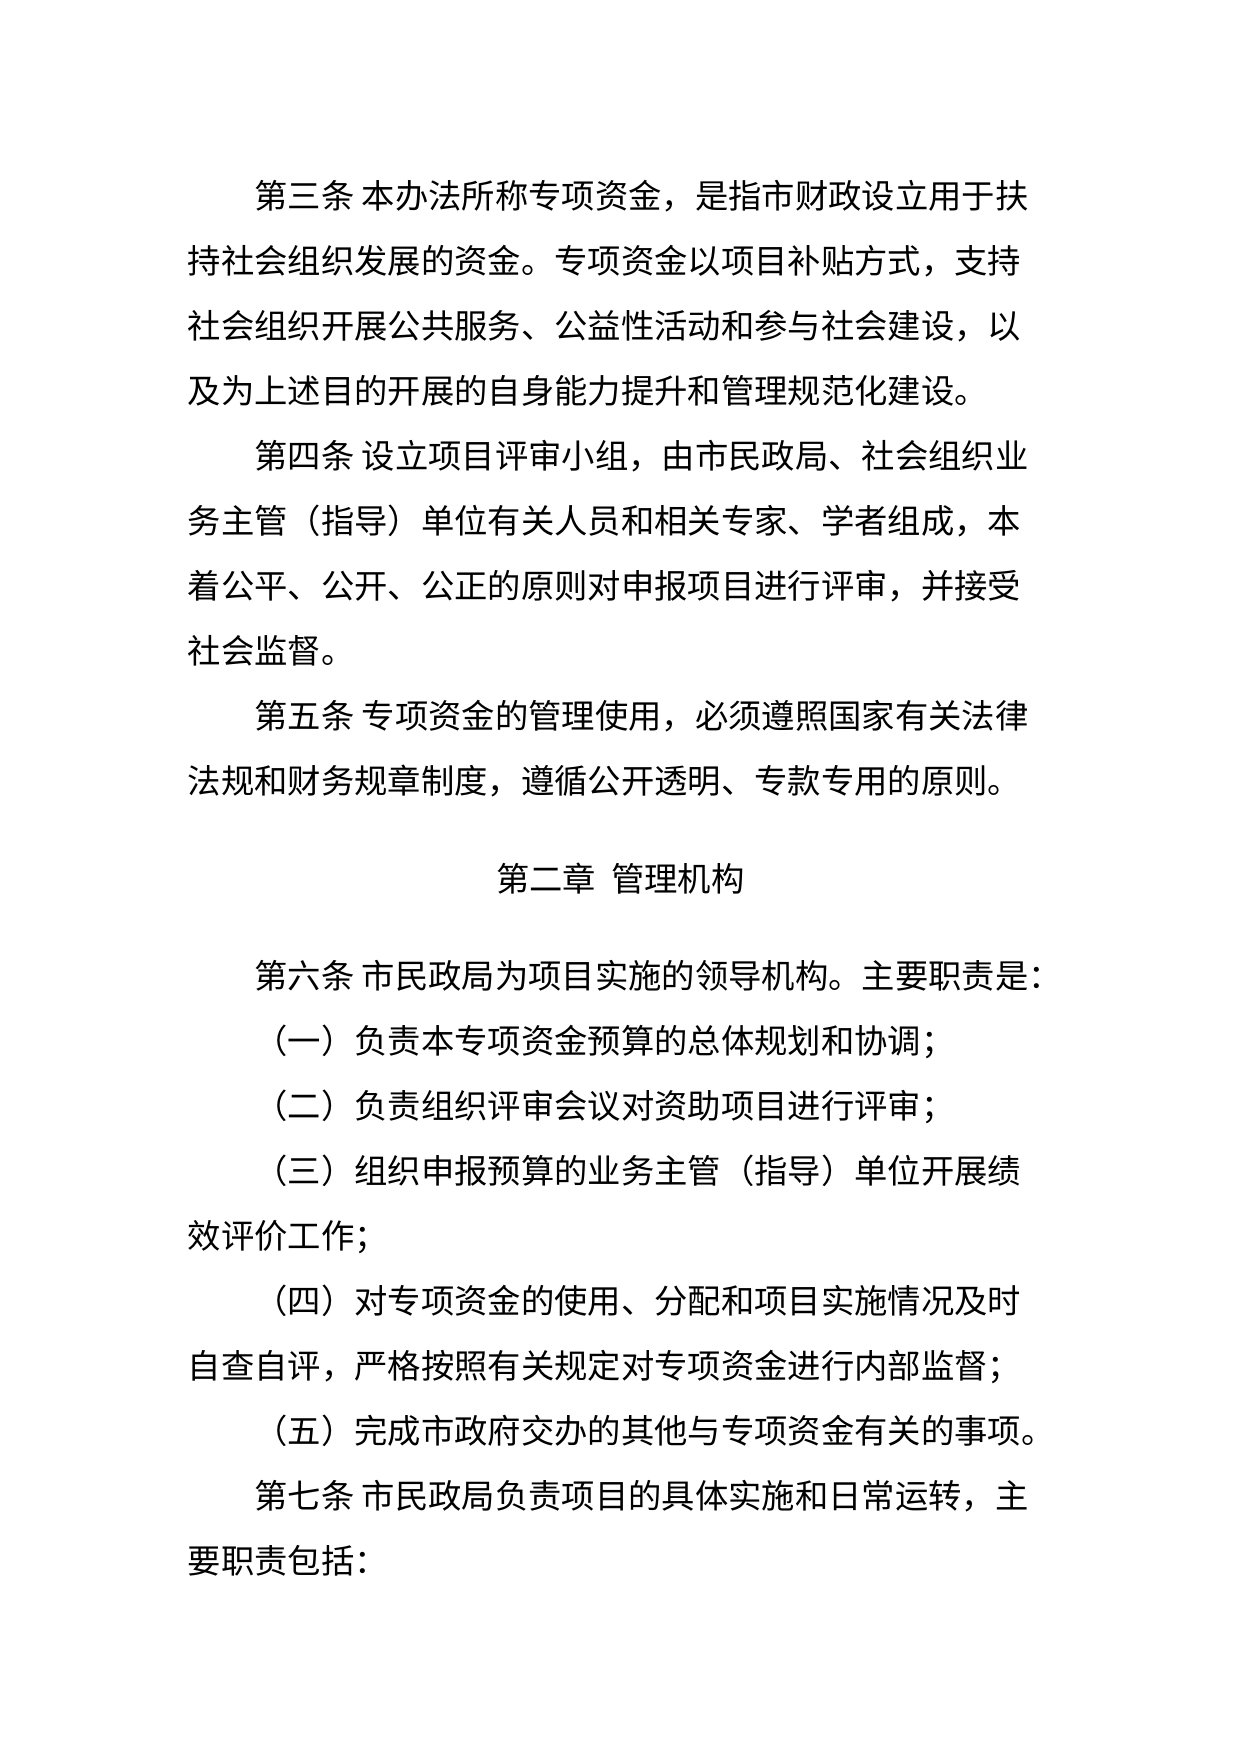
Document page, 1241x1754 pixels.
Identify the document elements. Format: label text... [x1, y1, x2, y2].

text （五）完成市政府交办的其他与专项资金有关的事项。 [187, 1397, 1053, 1462]
text 第五条 专项资金的管理使用，必须遵照国家有关法律法规和财务规章制度，遵循公开透明、专款专用的原则。 [187, 682, 1053, 812]
text 第七条 市民政局负责项目的具体实施和日常运转，主要职责包括： [187, 1462, 1053, 1592]
text 第六条 市民政局为项目实施的领导机构。主要职责是： [187, 942, 1053, 1007]
text 第四条 设立项目评审小组，由市民政局、社会组织业务主管（指导）单位有关人员和相关专家、学者组成，本着公平、公开、公正的原则对申报项目进行评审，并接受社会监督。 [187, 422, 1053, 682]
text 第三条 本办法所称专项资金，是指市财政设立用于扶持社会组织发展的资金。专项资金以项目补贴方式，支持社会组织开展公共服务、公益性活动和参与社会建设，以及为上述目的开展的自身能力提升和管理规范化建设。 [187, 162, 1053, 422]
text （二）负责组织评审会议对资助项目进行评审； [187, 1072, 1053, 1137]
text 第二章 管理机构 [187, 844, 1053, 909]
text （一）负责本专项资金预算的总体规划和协调； [187, 1007, 1053, 1072]
text （四）对专项资金的使用、分配和项目实施情况及时自查自评，严格按照有关规定对专项资金进行内部监督； [187, 1267, 1053, 1397]
text （三）组织申报预算的业务主管（指导）单位开展绩效评价工作； [187, 1137, 1053, 1267]
